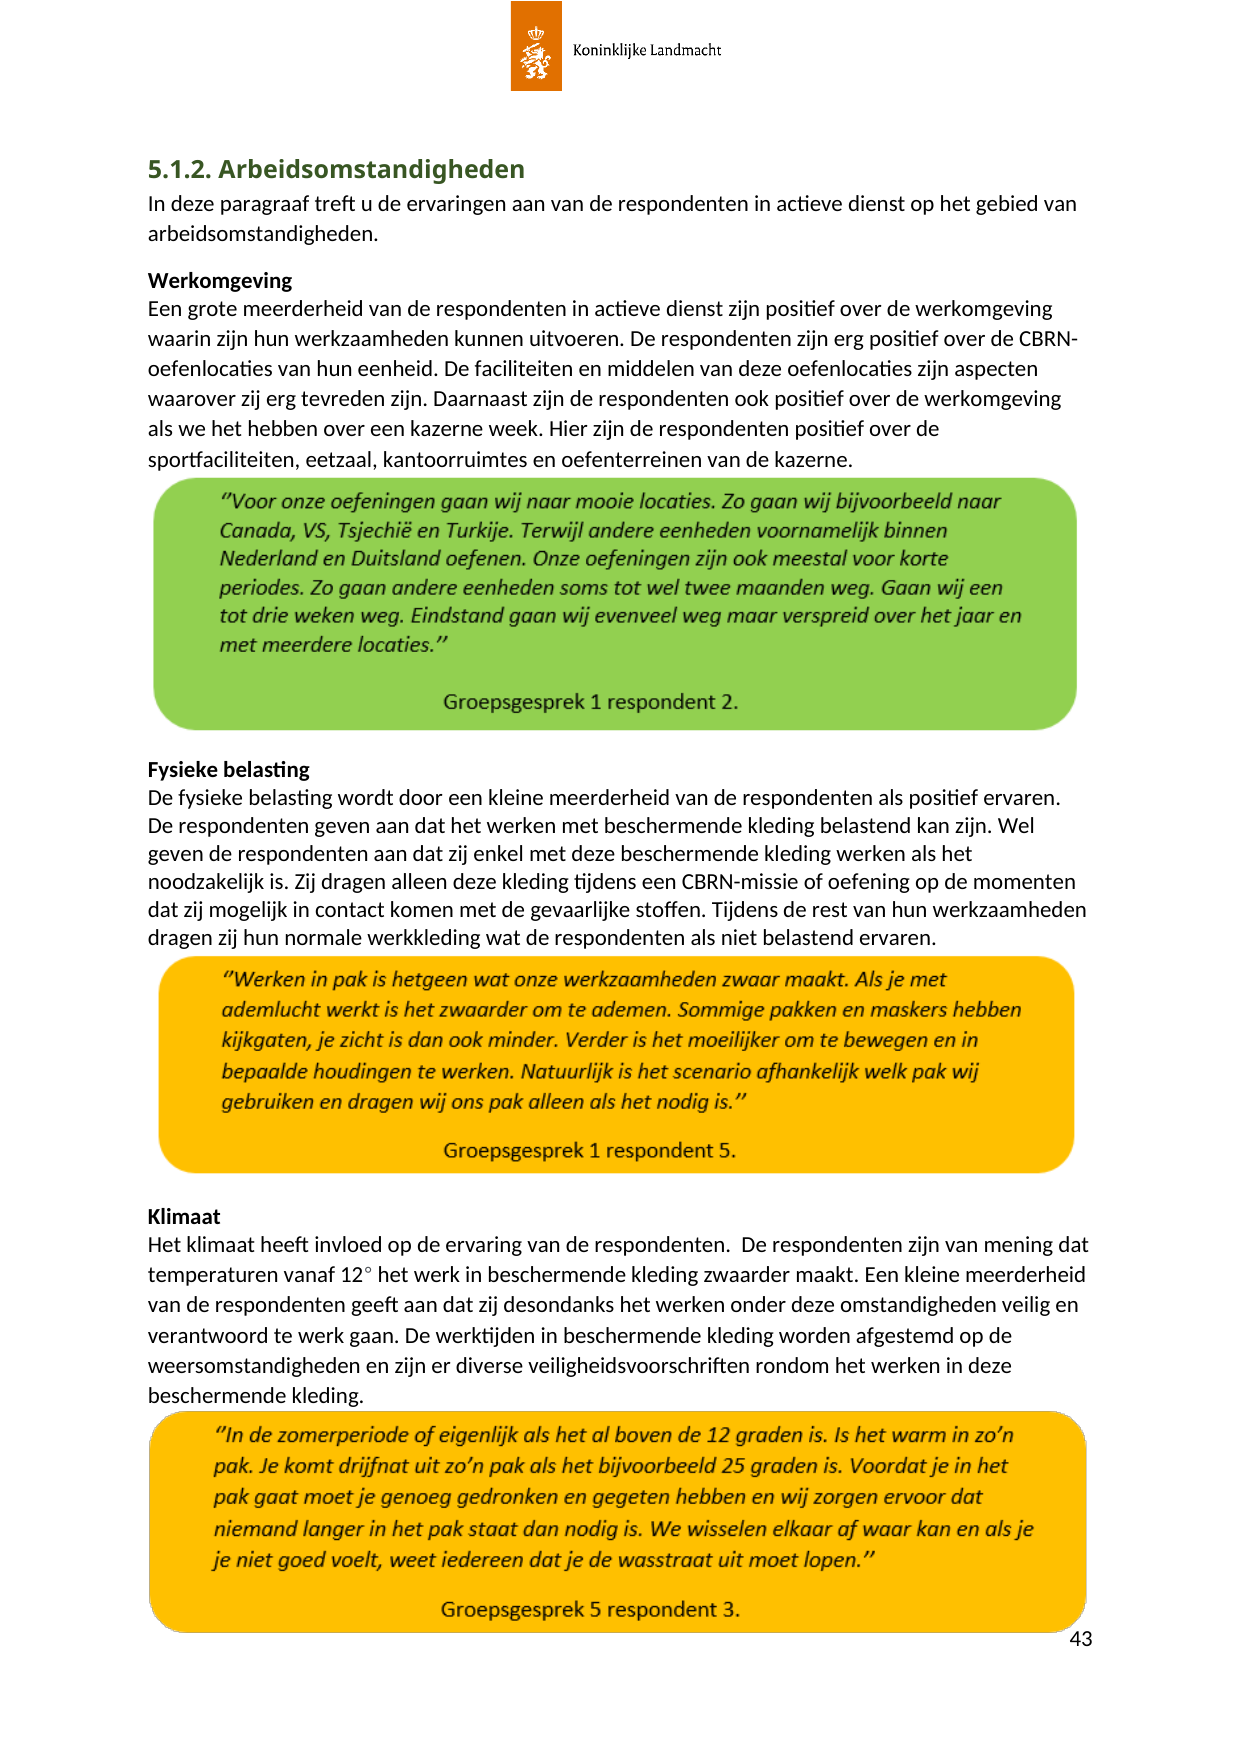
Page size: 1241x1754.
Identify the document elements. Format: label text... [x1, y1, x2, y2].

picture [147, 475, 1080, 737]
text Fysieke belasting [148, 755, 1092, 783]
subtitle 5.1.2. Arbeidsomstandigheden [148, 152, 1092, 186]
text Werkomgeving [148, 266, 1092, 294]
picture [147, 1406, 1093, 1641]
text In deze paragraaf treft u de ervaringen aan van de respondenten in actieve dienst op het gebied van arbeidsomstandigheden. [148, 189, 1092, 247]
text De fysieke belasting wordt door een kleine meerderheid van de respondenten als positief ervaren. De respondenten geven aan dat het werken met beschermende kleding belastend kan zijn. Wel geven de respondenten aan dat zij enkel met deze beschermende kleding werken als het noodzakelijk is. Zij dragen alleen deze kleding tijdens een CBRN-missie of oefening op de momenten dat zij mogelijk in contact komen met de gevaarlijke stoffen. Tijdens de rest van hun werkzaamheden dragen zij hun normale werkkleding wat de respondenten als niet belastend ervaren. [148, 783, 1092, 951]
picture [147, 951, 1081, 1175]
text Klimaat [148, 1202, 1092, 1230]
text Het klimaat heeft invloed op de ervaring van de respondenten. De respondenten zijn van mening dat temperaturen vanaf 12° het werk in beschermende kleding zwaarder maakt. Een kleine meerderheid van de respondenten geeft aan dat zij desondanks het werken onder deze omstandigheden veilig en verantwoord te werk gaan. De werktijden in beschermende kleding worden afgestemd op de weersomstandigheden en zijn er diverse veiligheidsvoorschriften rondom het werken in deze beschermende kleding. [148, 1230, 1092, 1406]
picture [510, 1, 729, 91]
